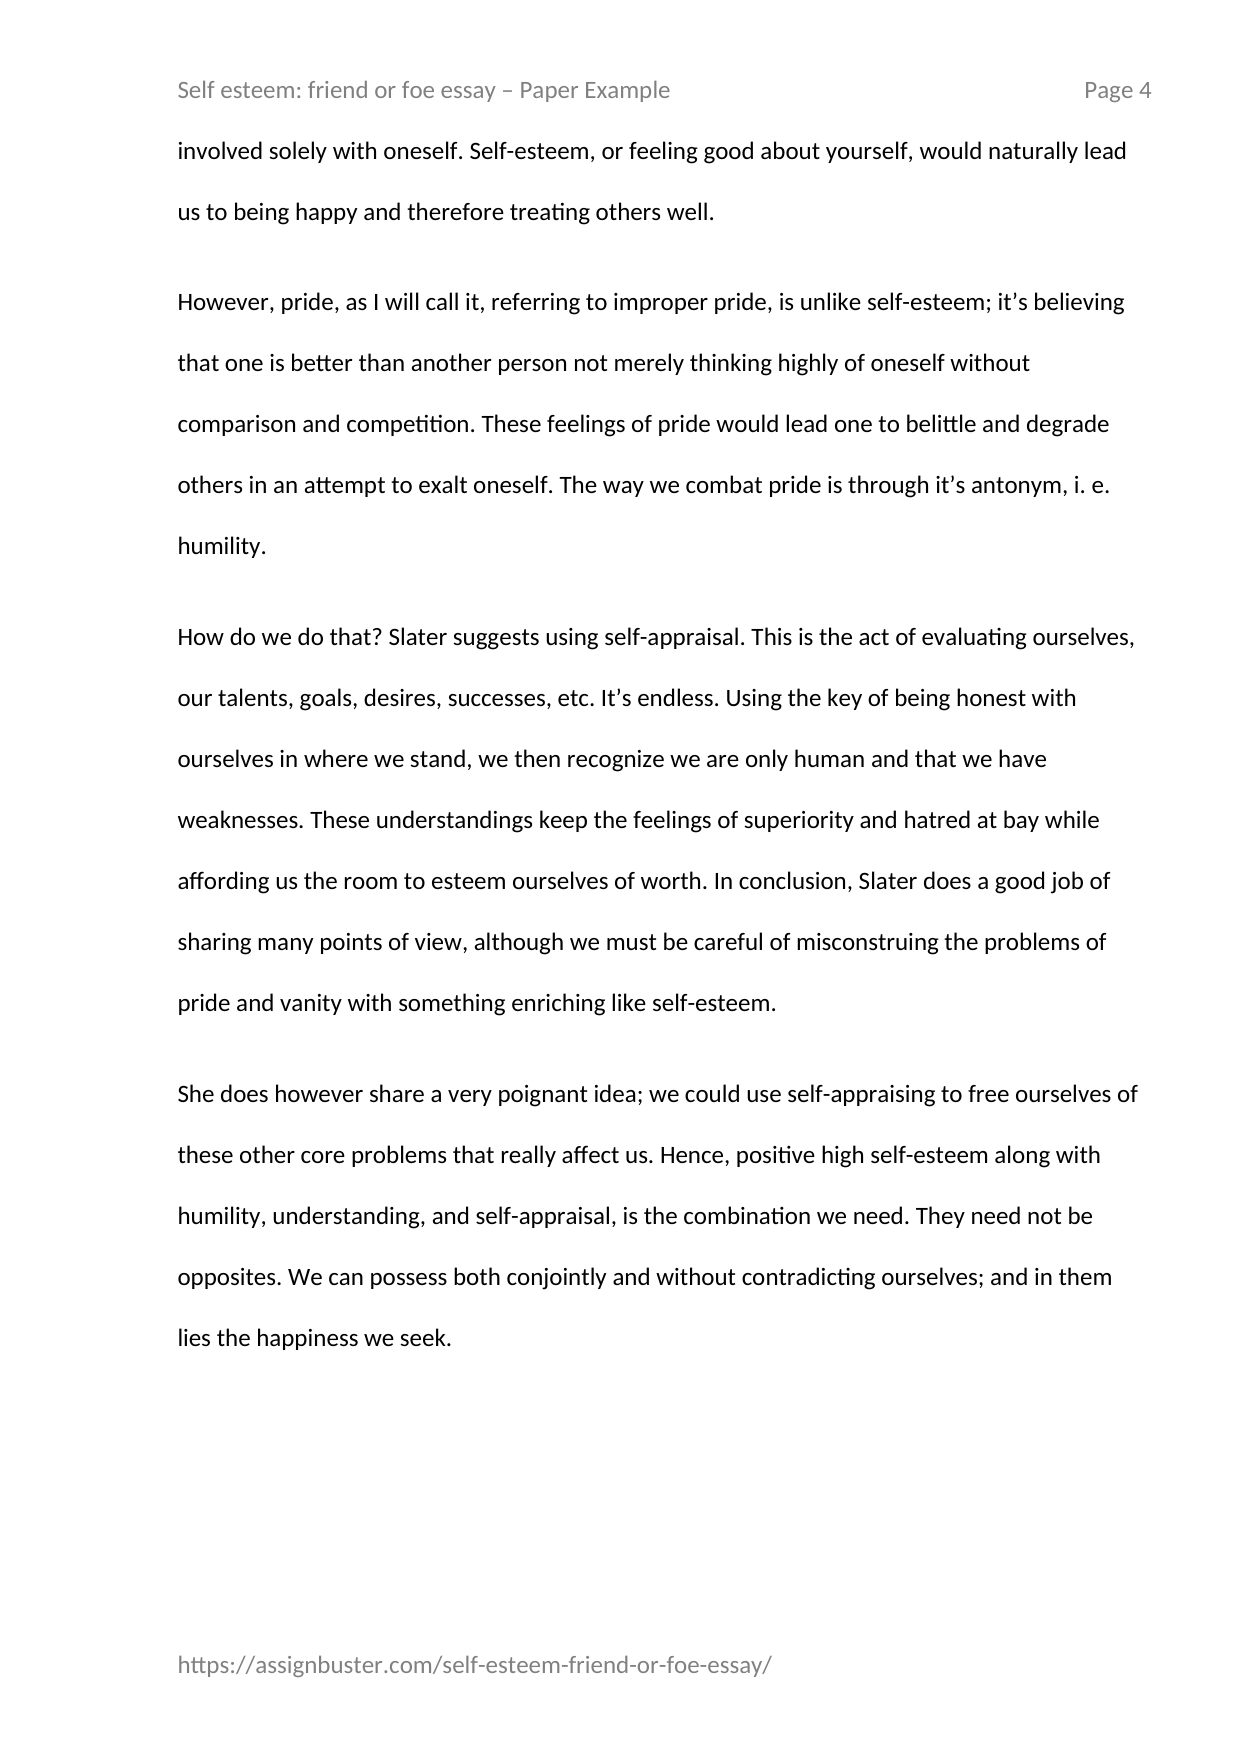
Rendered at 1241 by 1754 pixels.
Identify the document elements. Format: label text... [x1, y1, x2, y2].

text She does however share a very poignant idea; we could use self-appraising to free ourselves of these other core problems that really affect us. Hence, positive high self-esteem along with humility, understanding, and self-appraisal, is the combination we need. They need not be opposites. We can possess both conjointly and without contradicting ourselves; and in them lies the happiness we seek. [177, 1078, 1152, 1352]
text However, pride, as I will call it, referring to improper pride, is unlike self-esteem; it’s believing that one is better than another person not merely thinking highly of oneself without comparison and competition. These feelings of pride would lead one to belittle and degrade others in an attempt to exalt oneself. The way we combat pride is through it’s antonym, i. e. humility. [177, 286, 1152, 561]
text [177, 135, 1152, 226]
text How do we do that? Slater suggests using self-appraisal. This is the act of evaluating ourselves, our talents, goals, desires, successes, etc. It’s endless. Using the key of being honest with ourselves in where we stand, we then recognize we are only human and that we have weaknesses. These understandings keep the feelings of superiority and hatred at bay while affording us the room to esteem ourselves of worth. In conclusion, Slater does a good job of sharing many points of view, although we must be careful of misconstruing the problems of pride and vanity with something enriching like self-esteem. [177, 621, 1152, 1018]
